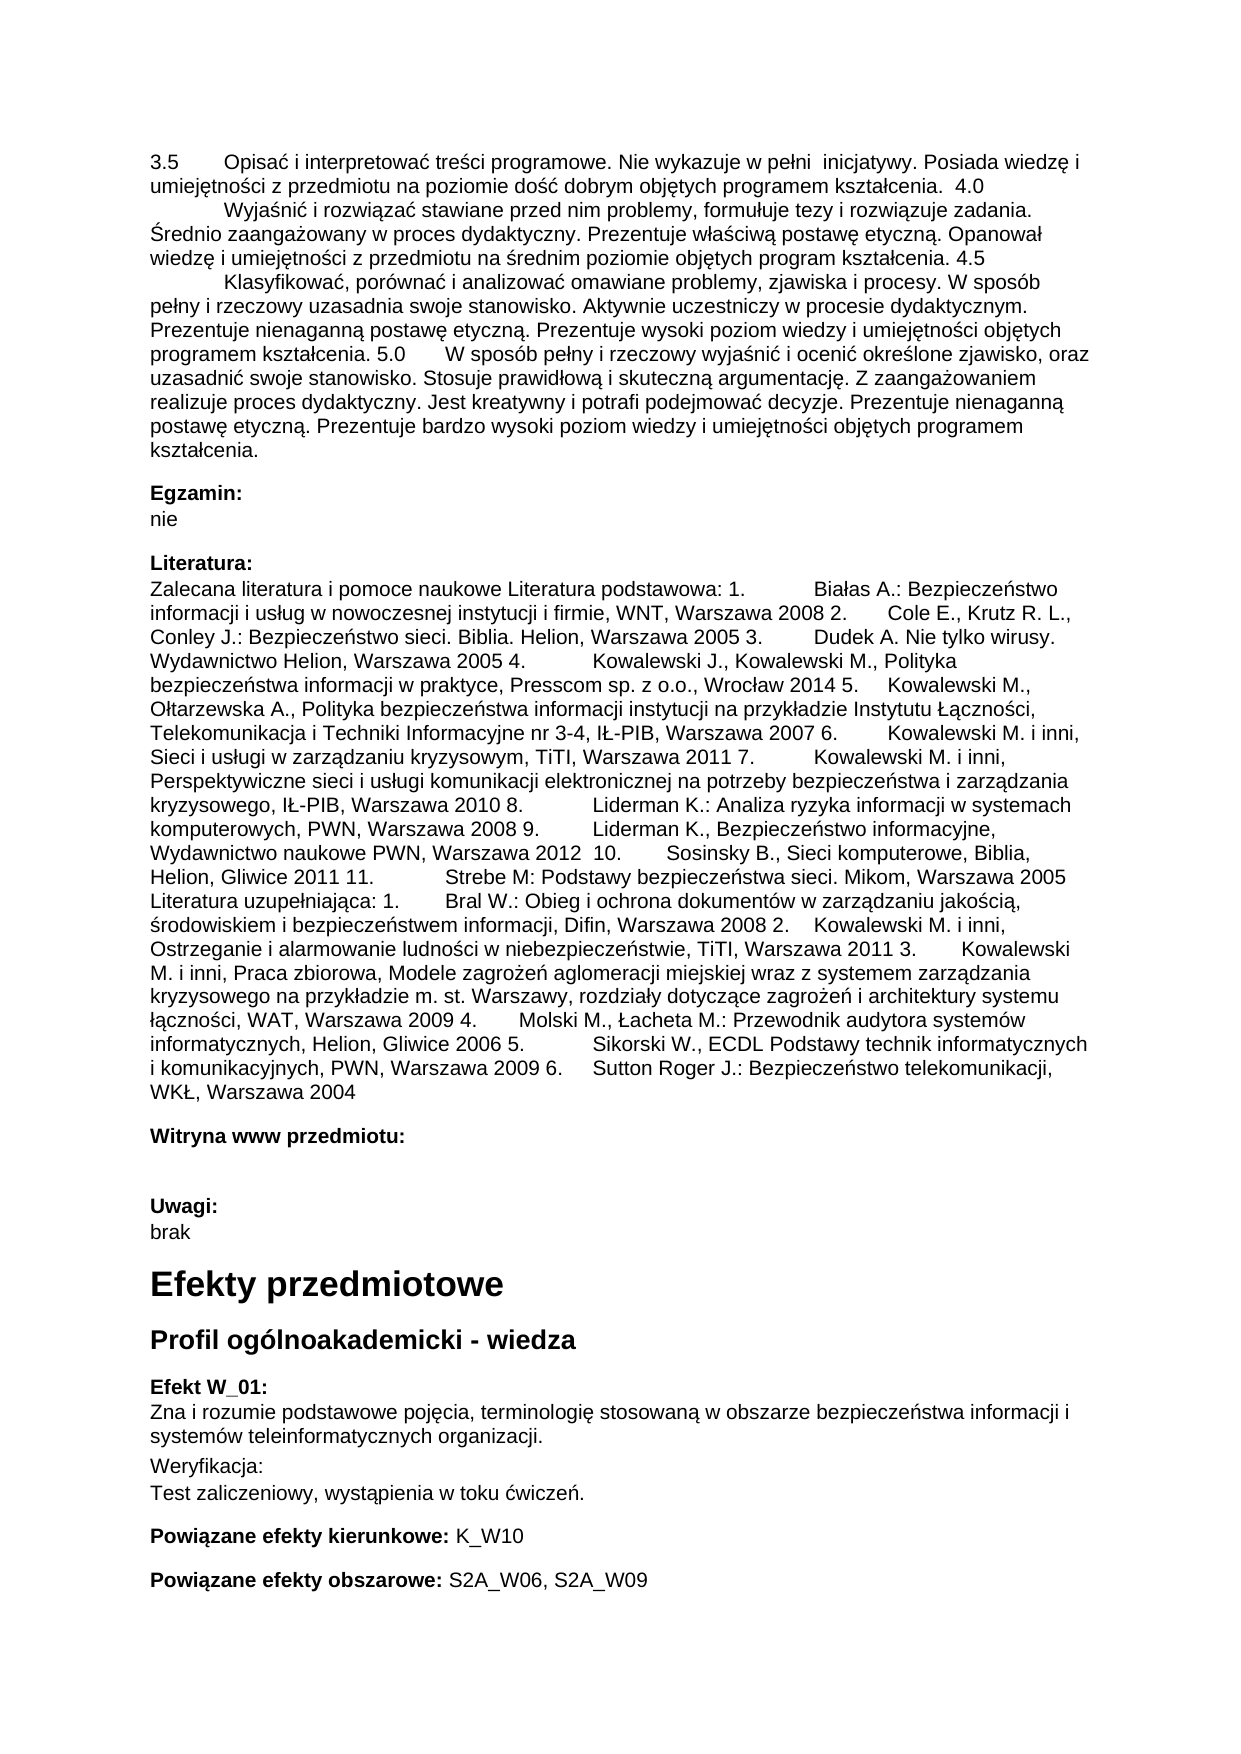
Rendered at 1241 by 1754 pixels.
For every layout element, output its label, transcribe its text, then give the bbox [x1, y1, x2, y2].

text nie [150, 507, 1090, 531]
text Zalecana literatura i pomoce naukowe Literatura podstawowa: 1. Białas A.: Bezpieczeństwo informacji i usług w nowoczesnej instytucji i firmie, WNT, Warszawa 2008 2. Cole E., Krutz R. L., Conley J.: Bezpieczeństwo sieci. Biblia. Helion, Warszawa 2005 3. Dudek A. Nie tylko wirusy. Wydawnictwo Helion, Warszawa 2005 4. Kowalewski J., Kowalewski M., Polityka bezpieczeństwa informacji w praktyce, Presscom sp. z o.o., Wrocław 2014 5. Kowalewski M., Ołtarzewska A., Polityka bezpieczeństwa informacji instytucji na przykładzie Instytutu Łączności, Telekomunikacja i Techniki Informacyjne nr 3-4, IŁ-PIB, Warszawa 2007 6. Kowalewski M. i inni, Sieci i usługi w zarządzaniu kryzysowym, TiTI, Warszawa 2011 7. Kowalewski M. i inni, Perspektywiczne sieci i usługi komunikacji elektronicznej na potrzeby bezpieczeństwa i zarządzania kryzysowego, IŁ-PIB, Warszawa 2010 8. Liderman K.: Analiza ryzyka informacji w systemach komputerowych, PWN, Warszawa 2008 9. Liderman K., Bezpieczeństwo informacyjne, Wydawnictwo naukowe PWN, Warszawa 2012 10. Sosinsky B., Sieci komputerowe, Biblia, Helion, Gliwice 2011 11. Strebe M: Podstawy bezpieczeństwa sieci. Mikom, Warszawa 2005 Literatura uzupełniająca: 1. Bral W.: Obieg i ochrona dokumentów w zarządzaniu jakością, środowiskiem i bezpieczeństwem informacji, Difin, Warszawa 2008 2. Kowalewski M. i inni, Ostrzeganie i alarmowanie ludności w niebezpieczeństwie, TiTI, Warszawa 2011 3. Kowalewski M. i inni, Praca zbiorowa, Modele zagrożeń aglomeracji miejskiej wraz z systemem zarządzania kryzysowego na przykładzie m. st. Warszawy, rozdziały dotyczące zagrożeń i architektury systemu łączności, WAT, Warszawa 2009 4. Molski M., Łacheta M.: Przewodnik audytora systemów informatycznych, Helion, Gliwice 2006 5. Sikorski W., ECDL Podstawy technik informatycznych i komunikacyjnych, PWN, Warszawa 2009 6. Sutton Roger J.: Bezpieczeństwo telekomunikacji, WKŁ, Warszawa 2004 [150, 577, 1090, 1104]
text Witryna www przedmiotu: [150, 1124, 1090, 1148]
text Zna i rozumie podstawowe pojęcia, terminologię stosowaną w obszarze bezpieczeństwa informacji i systemów teleinformatycznych organizacji. [150, 1400, 1090, 1448]
text Powiązane efekty kierunkowe: K_W10 [150, 1524, 1090, 1548]
text Powiązane efekty obszarowe: S2A_W06, S2A_W09 [150, 1568, 1090, 1592]
text Uwagi: [150, 1194, 1090, 1218]
text brak [150, 1220, 1090, 1244]
text Literatura: [150, 551, 1090, 575]
text Weryfikacja: [150, 1454, 1090, 1478]
subtitle Profil ogólnoakademicki - wiedza [150, 1324, 1090, 1355]
subtitle Efekty przedmiotowe [150, 1263, 1090, 1304]
text Efekt W_01: [150, 1375, 1090, 1399]
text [150, 150, 1090, 461]
text Egzamin: [150, 481, 1090, 505]
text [150, 1480, 1090, 1504]
